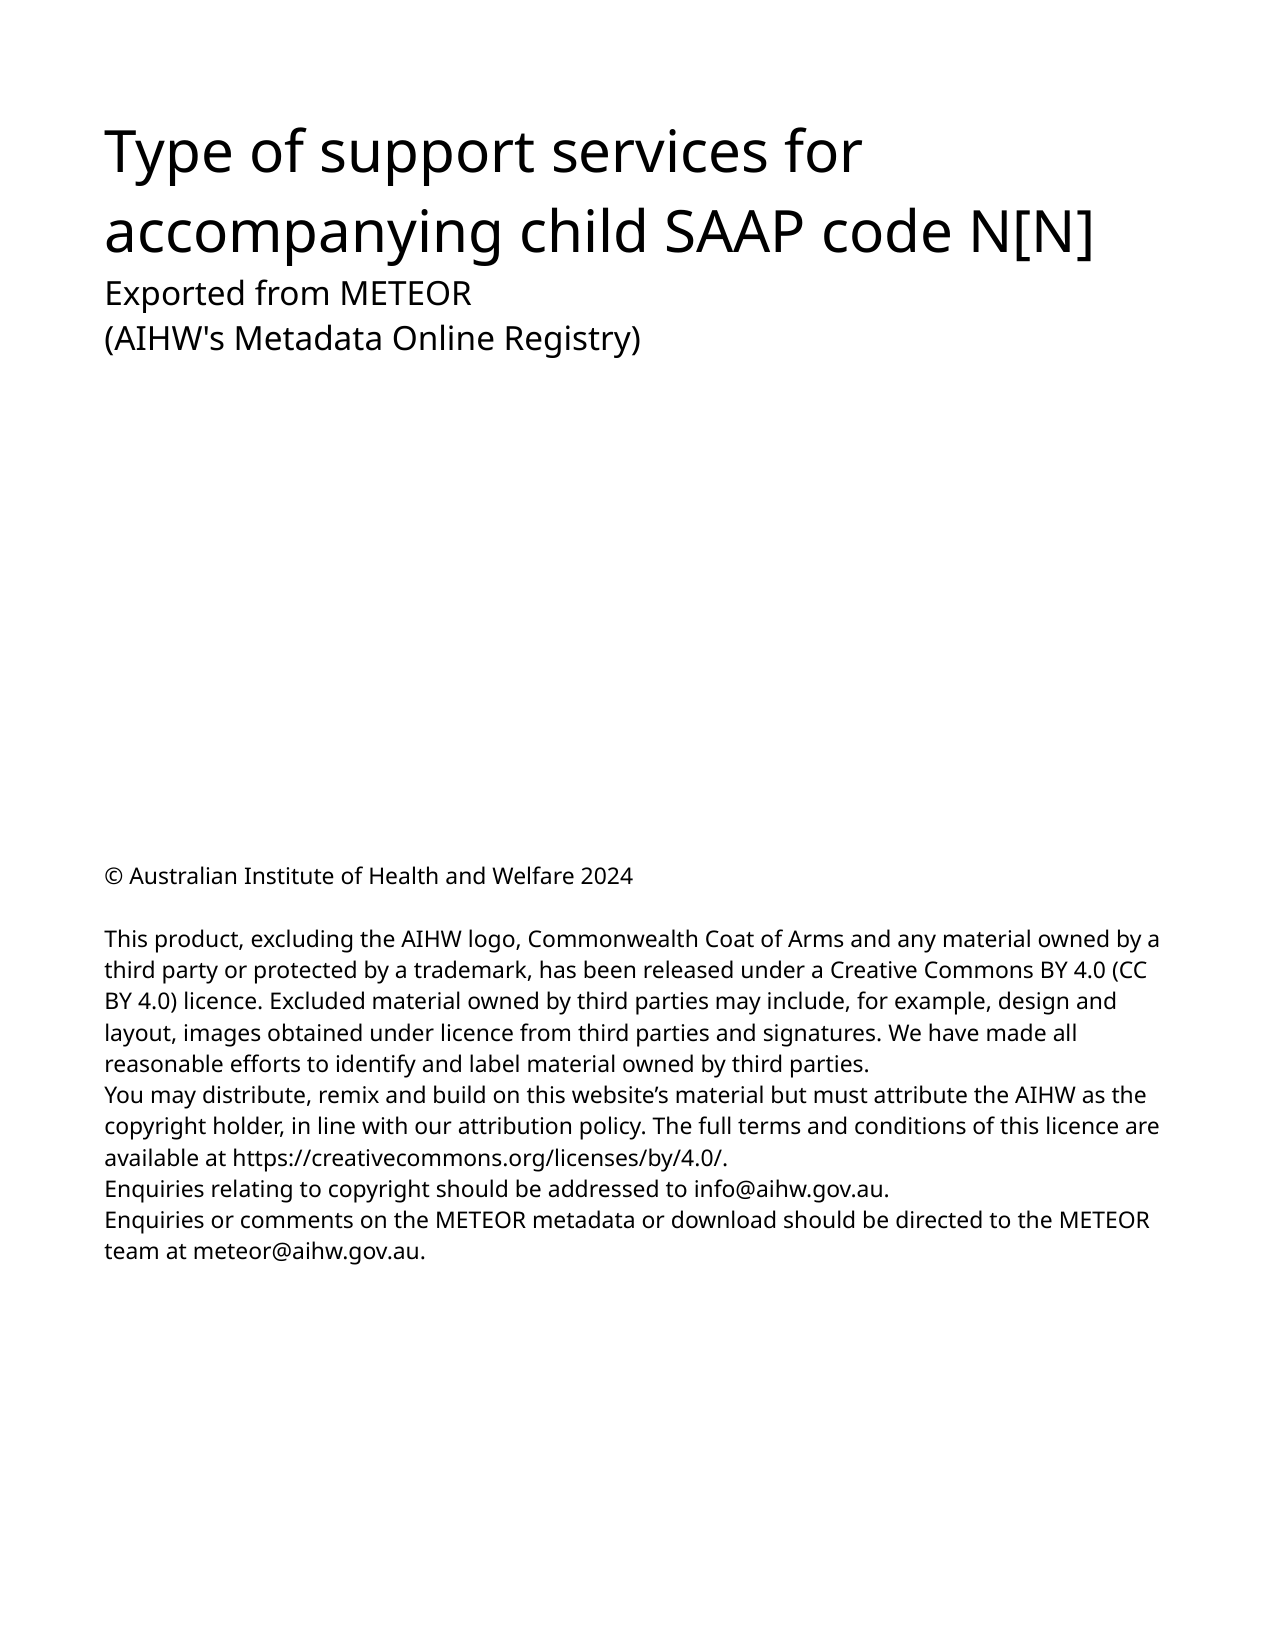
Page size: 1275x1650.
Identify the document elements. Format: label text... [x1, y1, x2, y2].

title Type of support services for accompanying child SAAP code N[N] [104, 110, 1171, 269]
text Enquiries relating to copyright should be addressed to info@aihw.gov.au. [104, 1173, 1171, 1204]
subtitle Exported from METEOR [104, 269, 1171, 315]
text Enquiries or comments on the METEOR metadata or download should be directed to the METEOR team at meteor@aihw.gov.au. [104, 1204, 1171, 1266]
text This product, excluding the AIHW logo, Commonwealth Coat of Arms and any material owned by a third party or protected by a trademark, has been released under a Creative Commons BY 4.0 (CC BY 4.0) licence. Excluded material owned by third parties may include, for example, design and layout, images obtained under licence from third parties and signatures. We have made all reasonable efforts to identify and label material owned by third parties. [104, 923, 1171, 1079]
subtitle (AIHW's Metadata Online Registry) [104, 315, 1171, 360]
text © Australian Institute of Health and Welfare 2024 [104, 860, 1171, 891]
text You may distribute, remix and build on this website’s material but must attribute the AIHW as the copyright holder, in line with our attribution policy. The full terms and conditions of this licence are available at https://creativecommons.org/licenses/by/4.0/. [104, 1079, 1171, 1173]
